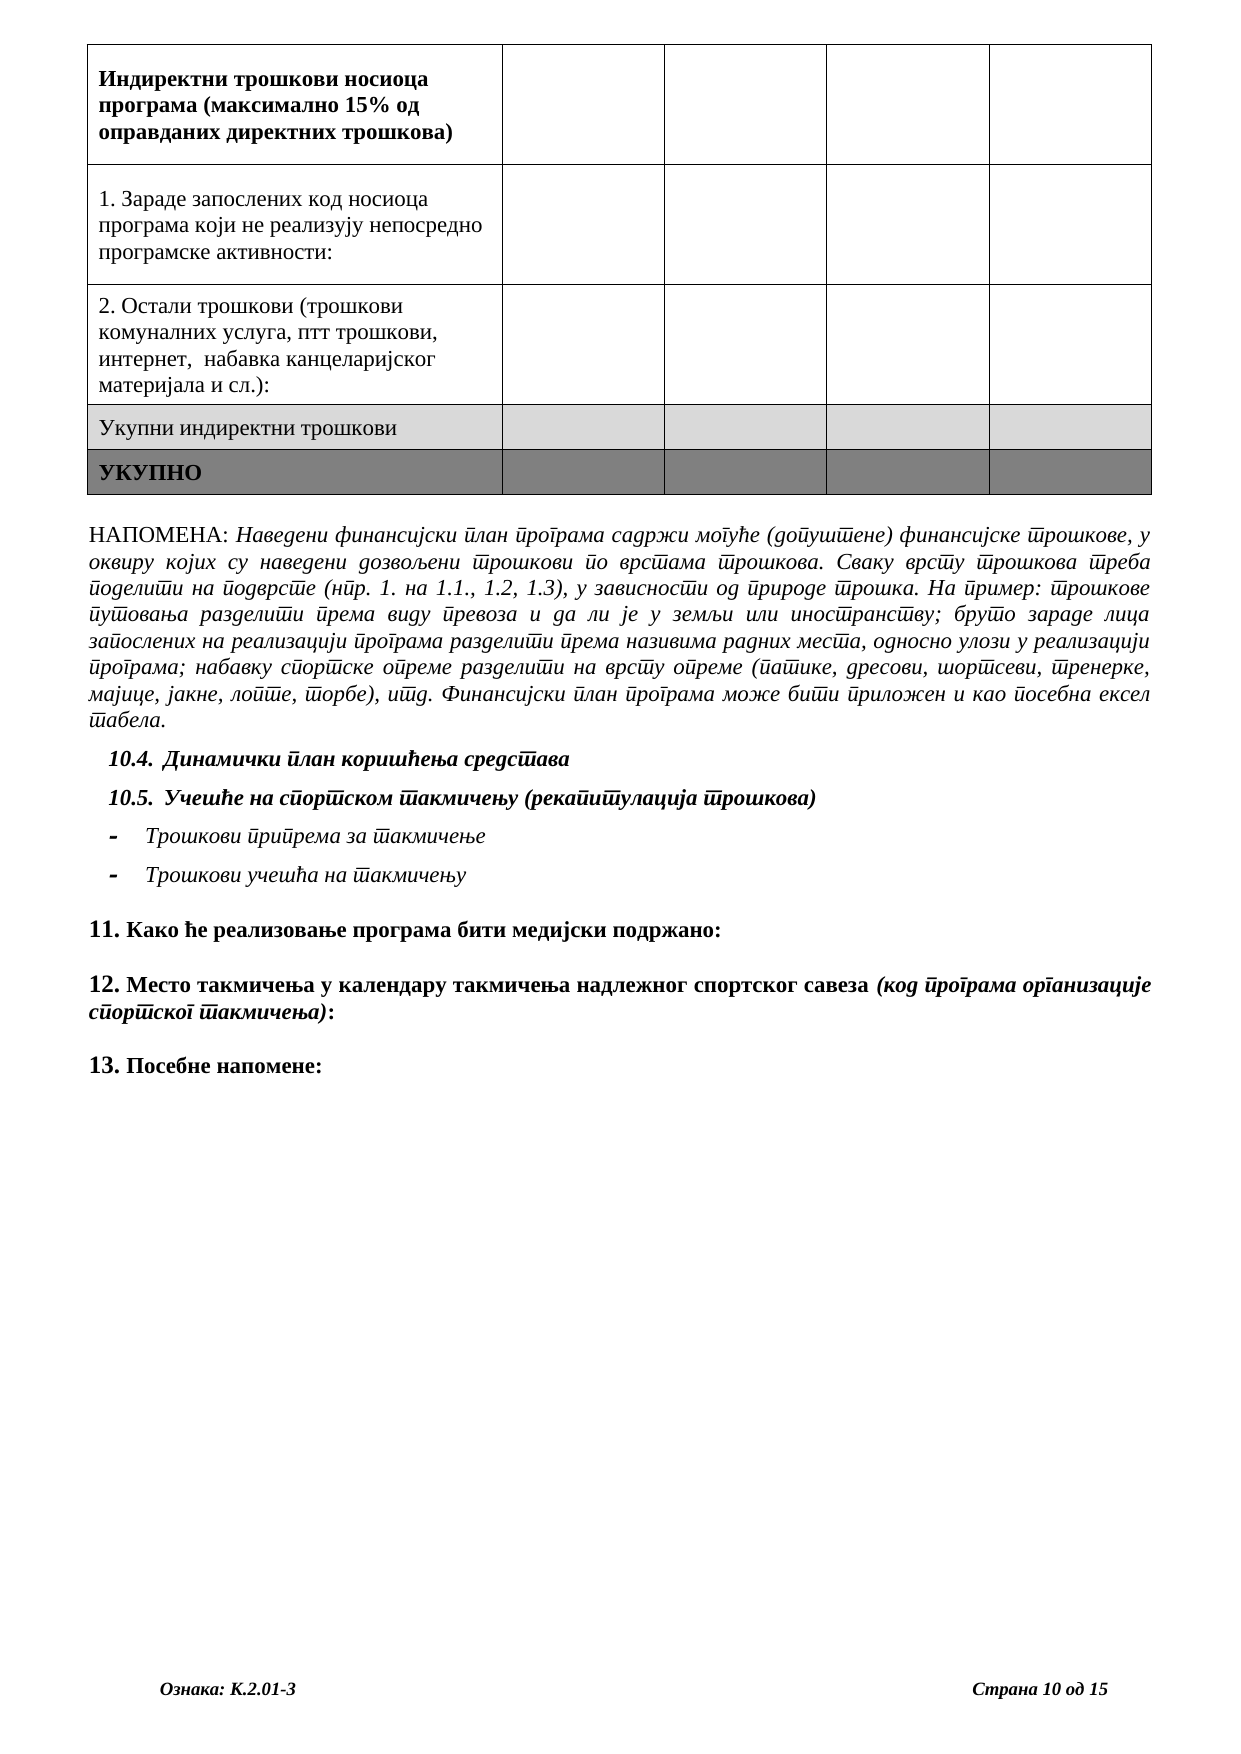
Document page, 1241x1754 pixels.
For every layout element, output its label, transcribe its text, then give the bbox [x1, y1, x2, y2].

table_cell [827, 450, 989, 494]
table_cell [990, 285, 1151, 404]
table_cell УКУПНО [88, 450, 502, 494]
table_cell [827, 165, 989, 284]
table_cell [503, 450, 664, 494]
table_cell [827, 45, 989, 164]
list Динамички план коришћења средстава [108, 745, 1152, 771]
table_cell [503, 165, 664, 284]
table_cell [503, 285, 664, 404]
table_cell [665, 285, 826, 404]
table_cell 1. Зараде запослених код носиоца програма који не реализују непосредно програмске активности: [88, 165, 502, 284]
table_cell [990, 450, 1151, 494]
table_cell [990, 405, 1151, 449]
table_cell [503, 45, 664, 164]
list Трошкови учешћа на такмичењу [107, 861, 1152, 888]
list Посебне напомене: [89, 1051, 1152, 1079]
table_cell [665, 45, 826, 164]
table_cell [665, 405, 826, 449]
table_cell [990, 165, 1151, 284]
list Трошкови припрема за такмичење [107, 822, 1152, 849]
table_cell [827, 285, 989, 404]
table_cell [665, 450, 826, 494]
table_cell Укупни индиректни трошкови [88, 405, 502, 449]
list Место такмичења у календару такмичења надлежног спортског савеза (код програма организације спортског такмичења): [89, 969, 1152, 1024]
list Како ће реализовање програма бити медијски подржано: [89, 914, 1152, 943]
table_cell [503, 405, 664, 449]
table_cell [990, 45, 1151, 164]
table_cell [665, 165, 826, 284]
table_cell [827, 405, 989, 449]
table_cell 2. Остали трошкови (трошкови комуналних услуга, птт трошкови, интернет, набавка канцеларијског материјала и сл.): [88, 285, 502, 404]
text НАПОМЕНА: Наведени финансијски план програма садржи могуће (допуштене) финансијске трошкове, у оквиру којих су наведени дозвољени трошкови по врстама трошкова. Сваку врсту трошкова треба поделити на подврсте (нпр. 1. на 1.1., 1.2, 1.3), у зависности од природе трошка. На пример: трошкове путовања разделити према виду превоза и да ли је у земљи или иностранству; бруто зараде лица запослених на реализацији програма разделити према називима радних места, односно улози у реализацији програма; набавку спортске опреме разделити на врсту опреме (патике, дресови, шортсеви, тренерке, мајице, јакне, лопте, торбе), итд. Финансијски план програма може бити приложен и као посебна ексел табела. [89, 521, 1152, 732]
list Учешће на спортском такмичењу (рекапитулација трошкова) [108, 784, 1152, 810]
table_cell Индиректни трошкови носиоца програма (максимално 15% од оправданих директних трошкова) [88, 45, 502, 164]
